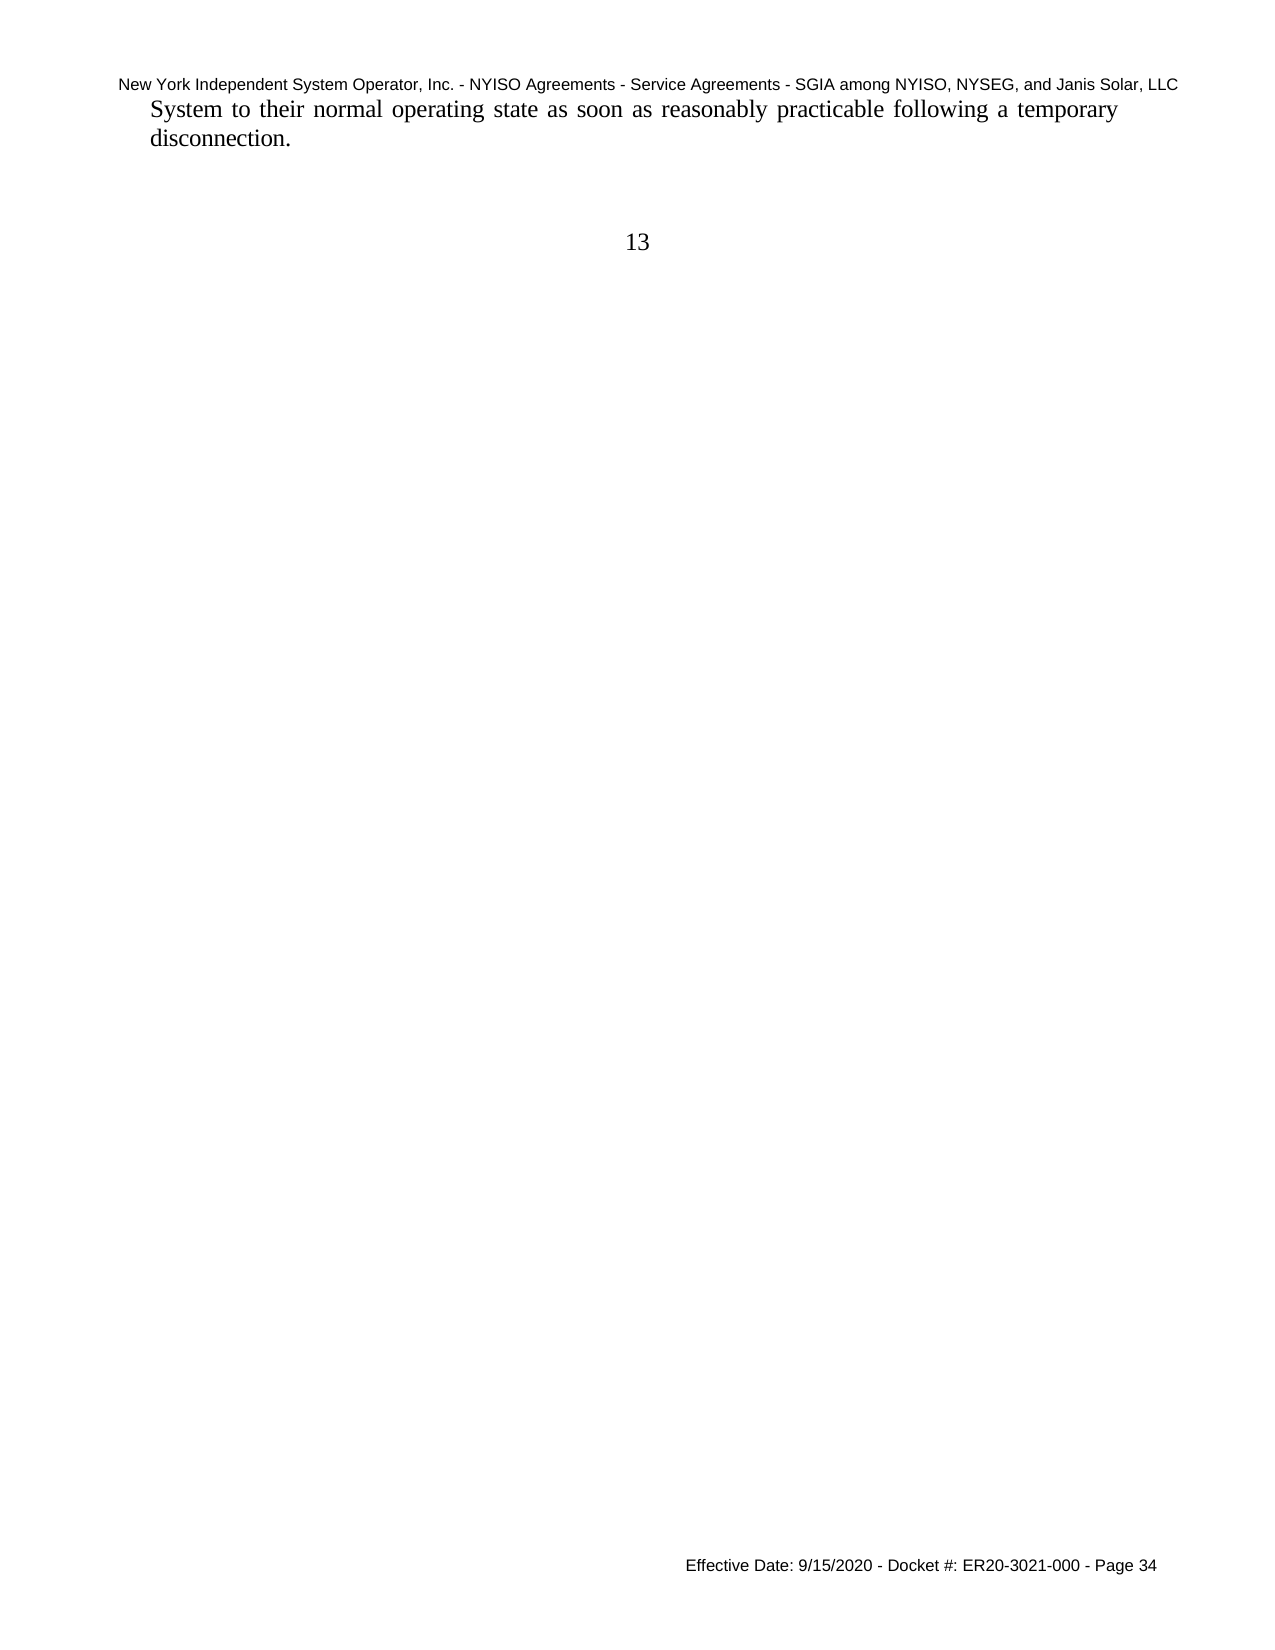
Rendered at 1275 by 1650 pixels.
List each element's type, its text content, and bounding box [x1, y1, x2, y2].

text 13 [625, 228, 1275, 257]
text System to their normal operating state as soon as reasonably practicable following a temporary disconnection. [150, 94, 1119, 152]
